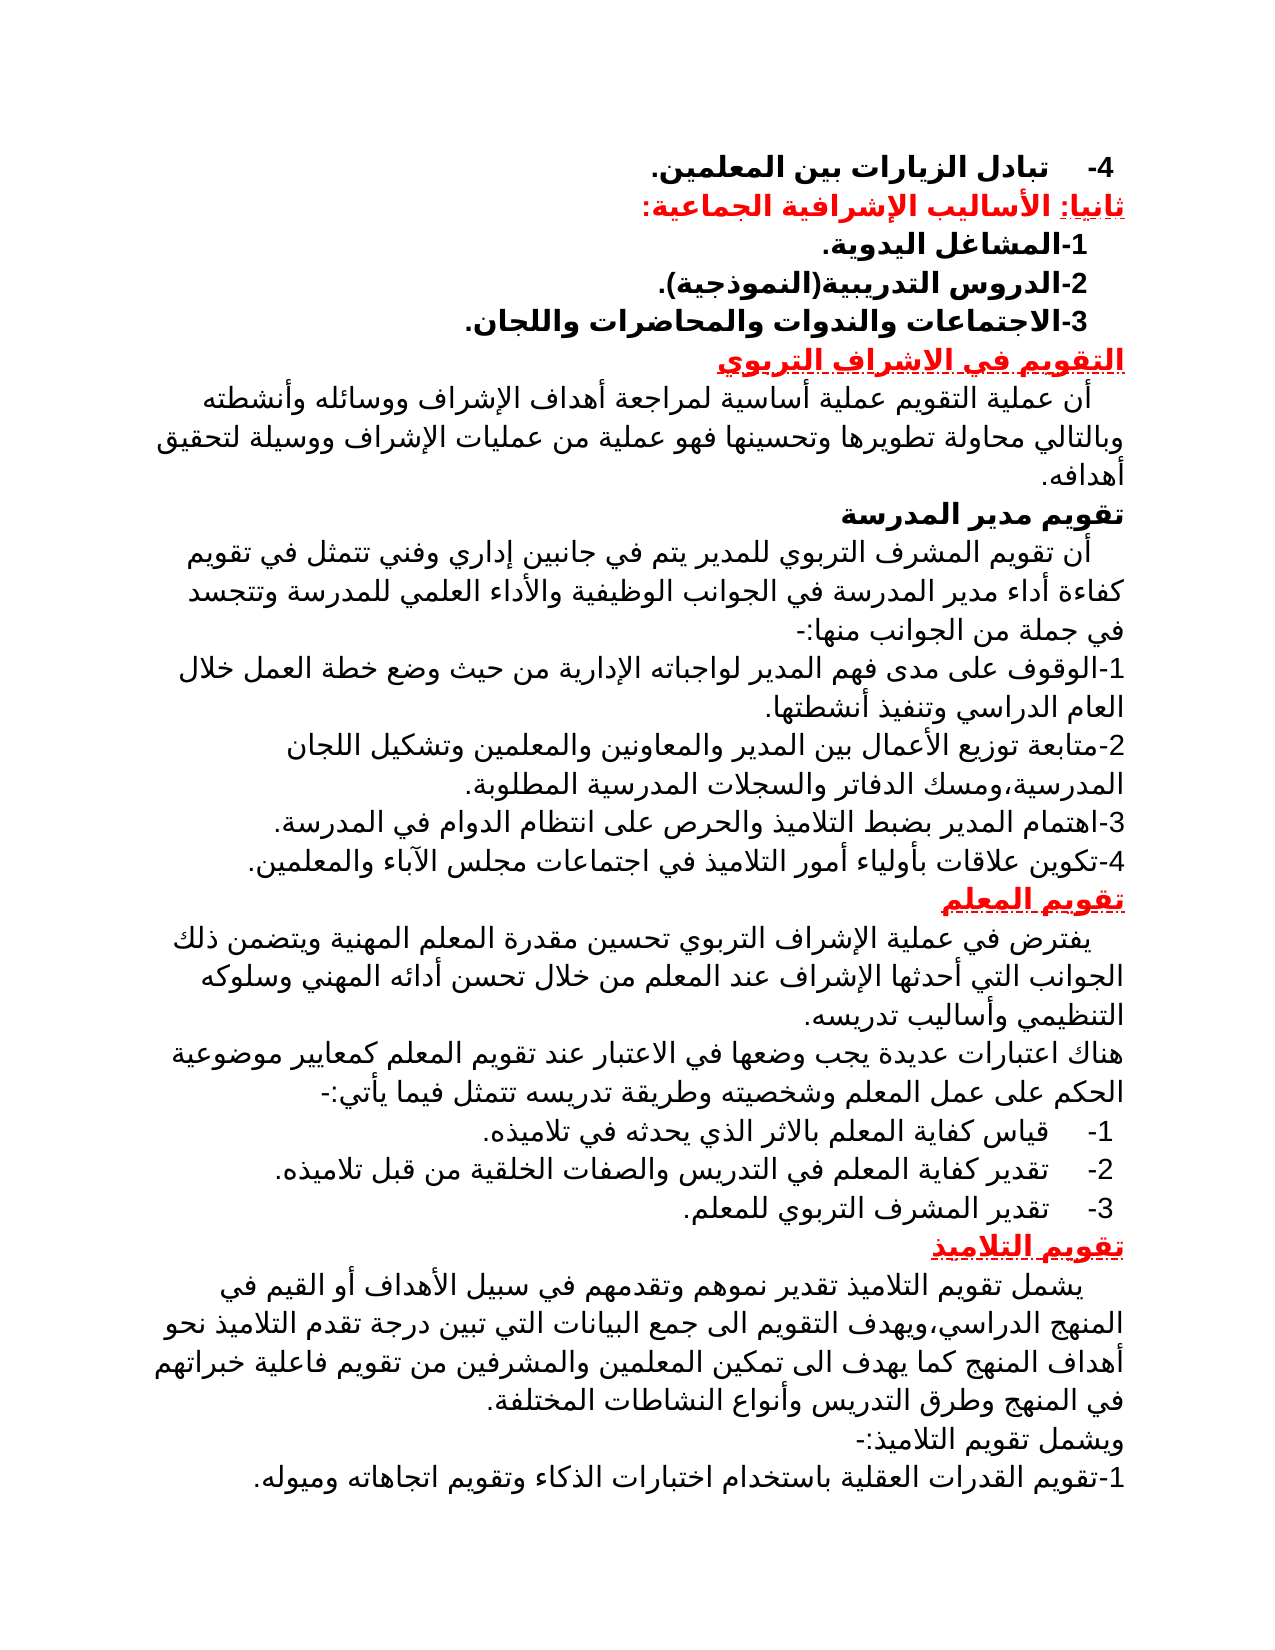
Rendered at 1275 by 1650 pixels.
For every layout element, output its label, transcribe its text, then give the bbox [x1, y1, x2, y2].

list أن تقويم المشرف التربوي للمدير يتم في جانبين إداري وفني تتمثل في تقويم كفاءة أداء مدير المدرسة في الجوانب الوظيفية والأداء العلمي للمدرسة وتتجسد في جملة من الجوانب منها:- [150, 535, 1125, 646]
list 1-تقويم القدرات العقلية باستخدام اختبارات الذكاء وتقويم اتجاهاته وميوله. [150, 1460, 1125, 1494]
list 4-تكوين علاقات بأولياء أمور التلاميذ في اجتماعات مجلس الآباء والمعلمين. [150, 844, 1125, 877]
list 2-متابعة توزيع الأعمال بين المدير والمعاونين والمعلمين وتشكيل اللجان المدرسية،ومسك الدفاتر والسجلات المدرسية المطلوبة. [150, 728, 1125, 800]
list 3-اهتمام المدير بضبط التلاميذ والحرص على انتظام الدوام في المدرسة. [150, 805, 1125, 839]
list يفترض في عملية الإشراف التربوي تحسين مقدرة المعلم المهنية ويتضمن ذلك الجوانب التي أحدثها الإشراف عند المعلم من خلال تحسن أدائه المهني وسلوكه التنظيمي وأساليب تدريسه. [150, 921, 1125, 1031]
list 1-الوقوف على مدى فهم المدير لواجباته الإدارية من حيث وضع خطة العمل خلال العام الدراسي وتنفيذ أنشطتها. [150, 651, 1125, 723]
list ثانيا: الأساليب الإشرافية الجماعية: [150, 188, 1125, 222]
list التقويم في الاشراف التربوي [150, 343, 1125, 376]
list تقويم مدير المدرسة [150, 497, 1125, 530]
list قياس كفاية المعلم بالاثر الذي يحدثه في تلاميذه. [150, 1113, 1087, 1147]
list أن عملية التقويم عملية أساسية لمراجعة أهداف الإشراف ووسائله وأنشطته وبالتالي محاولة تطويرها وتحسينها فهو عملية من عمليات الإشراف ووسيلة لتحقيق أهدافه. [150, 381, 1125, 492]
list هناك اعتبارات عديدة يجب وضعها في الاعتبار عند تقويم المعلم كمعايير موضوعية الحكم على عمل المعلم وشخصيته وطريقة تدريسه تتمثل فيما يأتي:- [150, 1036, 1125, 1108]
list تقدير كفاية المعلم في التدريس والصفات الخلقية من قبل تلاميذه. [150, 1152, 1087, 1186]
list تقويم المعلم [150, 882, 1125, 916]
list 3-الاجتماعات والندوات والمحاضرات واللجان. [150, 304, 1087, 338]
list 1-المشاغل اليدوية. [150, 227, 1087, 261]
list 2-الدروس التدريبية(النموذجية). [150, 266, 1087, 299]
list يشمل تقويم التلاميذ تقدير نموهم وتقدمهم في سبيل الأهداف أو القيم في المنهج الدراسي،ويهدف التقويم الى جمع البيانات التي تبين درجة تقدم التلاميذ نحو أهداف المنهج كما يهدف الى تمكين المعلمين والمشرفين من تقويم فاعلية خبراتهم في المنهج وطرق التدريس وأنواع النشاطات المختلفة. [150, 1268, 1125, 1417]
list تقدير المشرف التربوي للمعلم. [150, 1191, 1087, 1224]
list ويشمل تقويم التلاميذ:- [150, 1422, 1125, 1455]
list تبادل الزيارات بين المعلمين. [150, 150, 1087, 183]
list تقويم التلاميذ [150, 1229, 1125, 1263]
